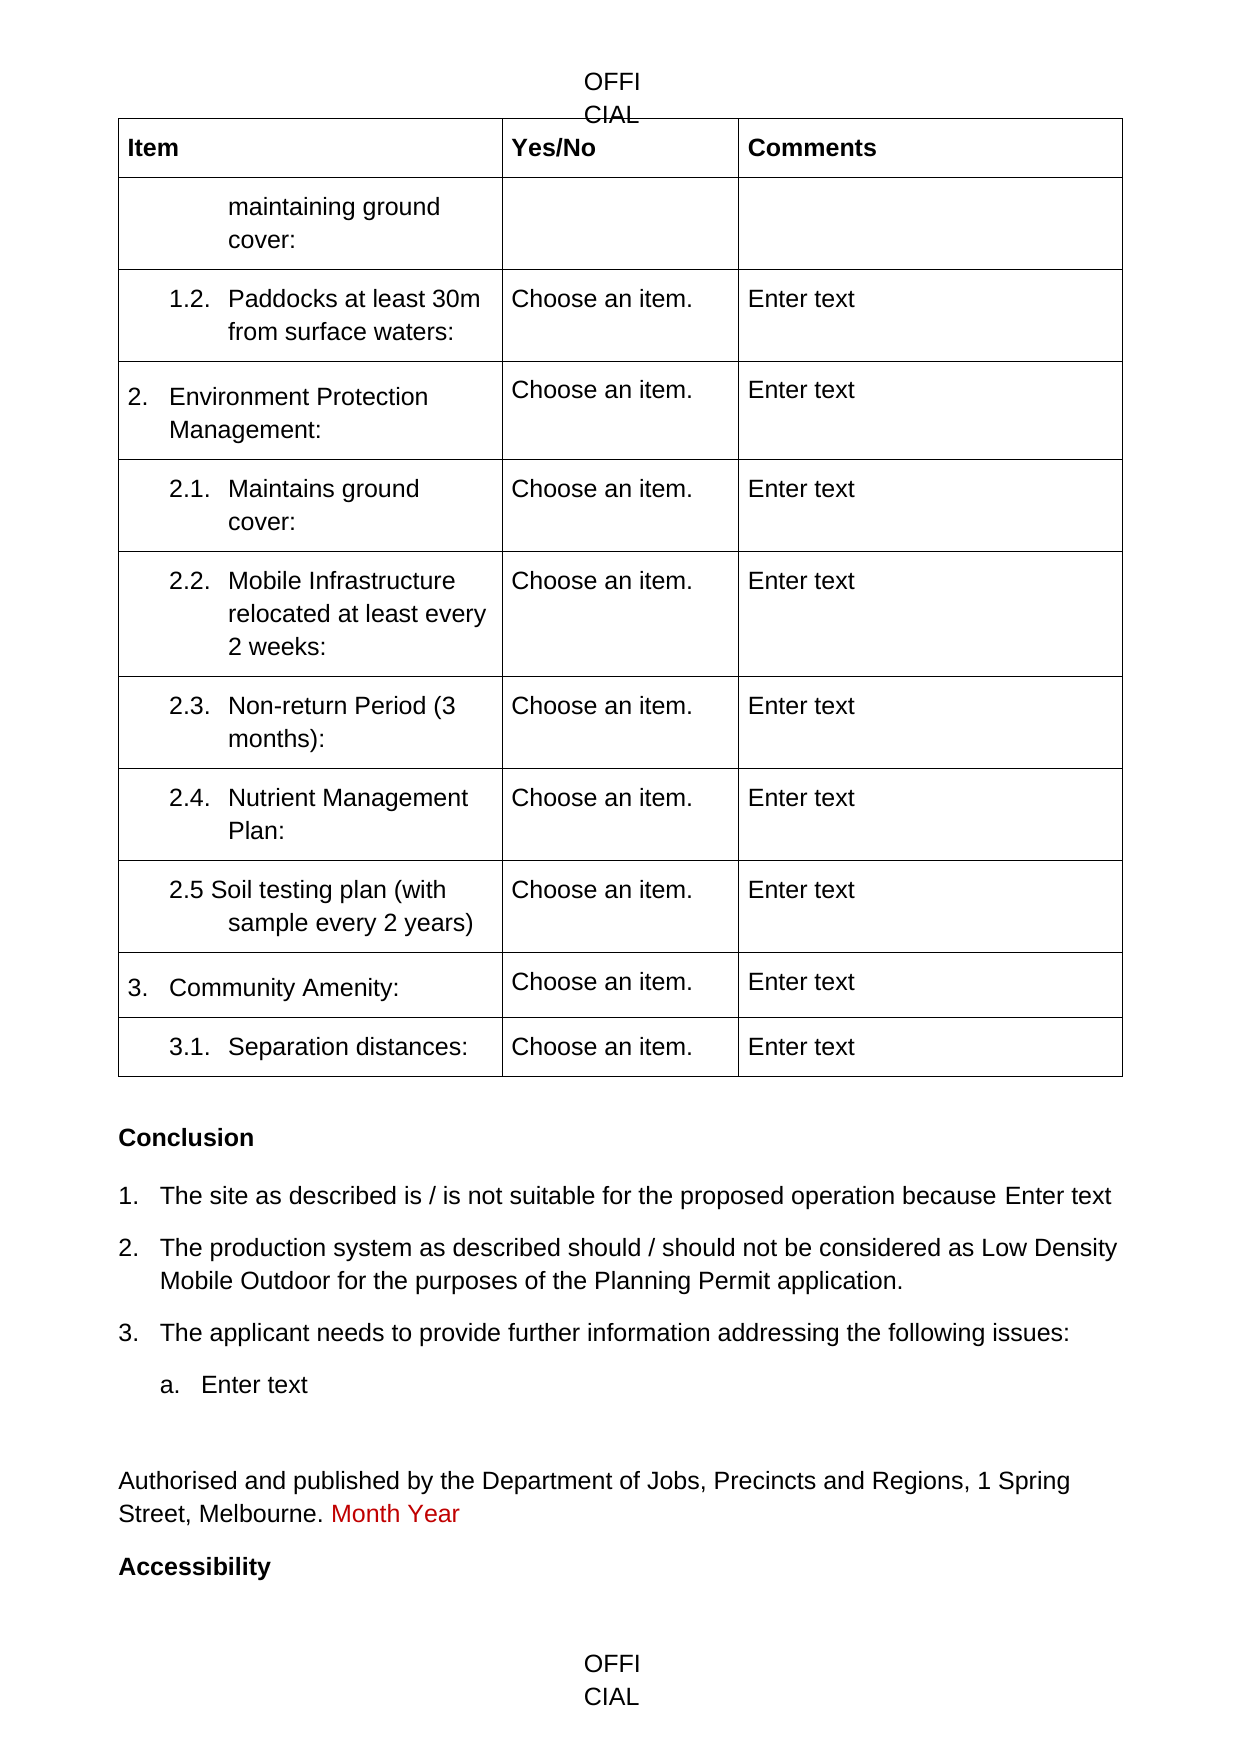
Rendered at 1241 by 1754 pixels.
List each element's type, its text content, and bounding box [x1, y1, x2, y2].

table_cell [739, 362, 1122, 459]
list The applicant needs to provide further information addressing the following issues: [118, 1314, 1122, 1347]
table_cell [119, 178, 502, 269]
table_cell [739, 552, 1122, 676]
table_header Yes/No [503, 119, 738, 177]
table_cell 1.2. Paddocks at least 30m from surface waters: [119, 270, 502, 361]
list The site as described is / is not suitable for the proposed operation because [118, 1176, 1122, 1209]
subtitle Conclusion [118, 1127, 1122, 1151]
table_cell 3.1. Separation distances: [119, 1018, 502, 1076]
table_header Comments [739, 119, 1122, 177]
table_cell [739, 178, 1122, 269]
table_cell 2.5 Soil testing plan (with sample every 2 years) [119, 861, 502, 952]
table_cell [739, 270, 1122, 361]
table_cell [739, 953, 1122, 1017]
table_cell 2.3. Non-return Period (3 months): [119, 677, 502, 768]
table_cell 2.4. Nutrient Management Plan: [119, 769, 502, 860]
table_cell 2.2. Mobile Infrastructure relocated at least every 2 weeks: [119, 552, 502, 676]
table_cell [739, 677, 1122, 768]
table_header Item [119, 119, 502, 177]
text Accessibility [118, 1547, 1122, 1580]
table_cell [739, 460, 1122, 551]
table_cell 2.1. Maintains ground cover: [119, 460, 502, 551]
table_cell [739, 861, 1122, 952]
table_cell [739, 1018, 1122, 1076]
text Authorised and published by the Department of Jobs, Precincts and Regions, 1 Spring Street, Melbourne. [118, 1462, 1122, 1528]
list The production system as described should / should not be considered as Low Density Mobile Outdoor for the purposes of the Planning Permit application. [118, 1228, 1122, 1295]
table_cell [739, 769, 1122, 860]
table_cell Environment Protection Management: [119, 362, 502, 459]
table_cell Community Amenity: [119, 953, 502, 1017]
